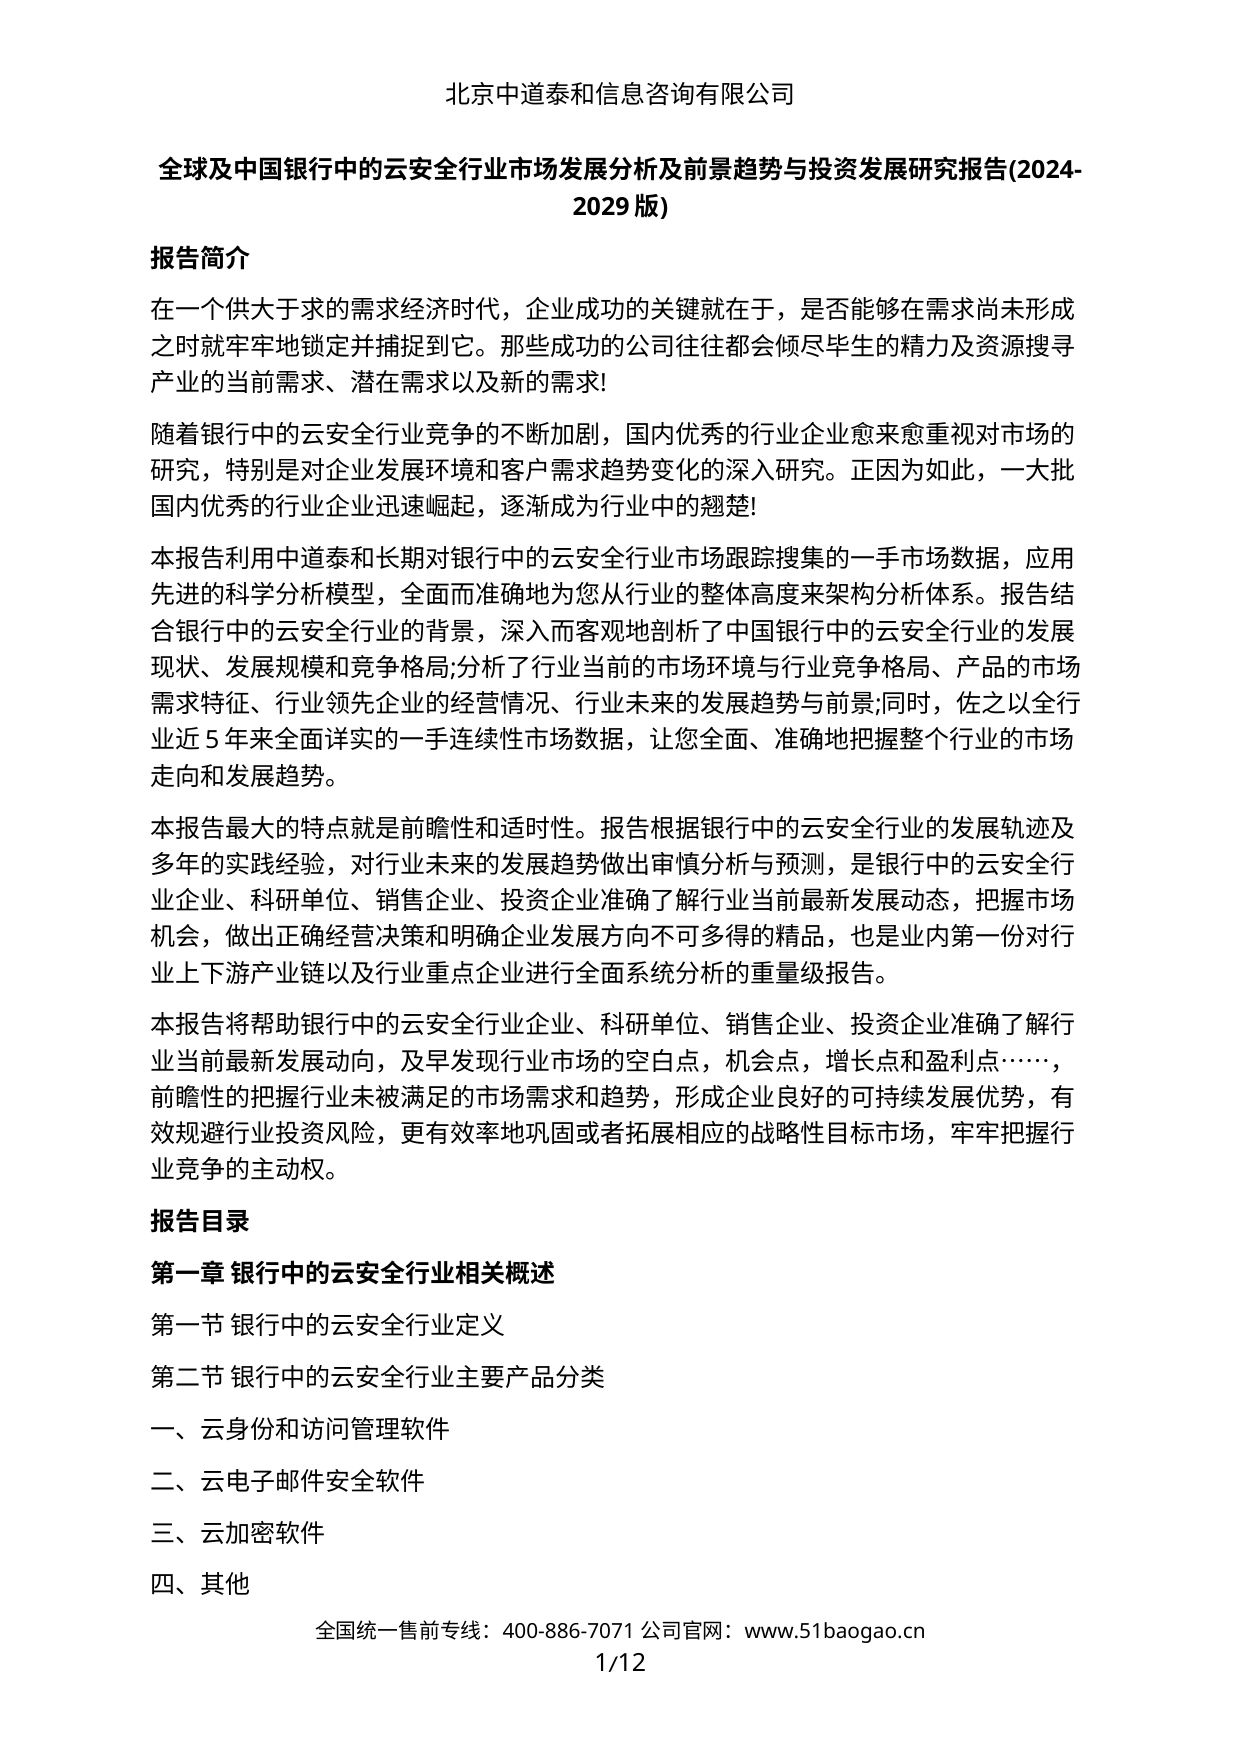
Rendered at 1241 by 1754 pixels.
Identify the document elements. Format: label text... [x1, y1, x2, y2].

text 第一节 银行中的云安全行业定义 [150, 1306, 1090, 1342]
text 本报告利用中道泰和长期对银行中的云安全行业市场跟踪搜集的一手市场数据，应用先进的科学分析模型，全面而准确地为您从行业的整体高度来架构分析体系。报告结合银行中的云安全行业的背景，深入而客观地剖析了中国银行中的云安全行业的发展现状、发展规模和竞争格局;分析了行业当前的市场环境与行业竞争格局、产品的市场需求特征、行业领先企业的经营情况、行业未来的发展趋势与前景;同时，佐之以全行业近5年来全面详实的一手连续性市场数据，让您全面、准确地把握整个行业的市场走向和发展趋势。 [150, 539, 1090, 792]
text 四、其他 [150, 1565, 1090, 1601]
text 第一章 银行中的云安全行业相关概述 [150, 1254, 1090, 1290]
text 一、云身份和访问管理软件 [150, 1409, 1090, 1446]
text 二、云电子邮件安全软件 [150, 1461, 1090, 1497]
text 随着银行中的云安全行业竞争的不断加剧，国内优秀的行业企业愈来愈重视对市场的研究，特别是对企业发展环境和客户需求趋势变化的深入研究。正因为如此，一大批国内优秀的行业企业迅速崛起，逐渐成为行业中的翘楚! [150, 414, 1090, 523]
text 本报告最大的特点就是前瞻性和适时性。报告根据银行中的云安全行业的发展轨迹及多年的实践经验，对行业未来的发展趋势做出审慎分析与预测，是银行中的云安全行业企业、科研单位、销售企业、投资企业准确了解行业当前最新发展动态，把握市场机会，做出正确经营决策和明确企业发展方向不可多得的精品，也是业内第一份对行业上下游产业链以及行业重点企业进行全面系统分析的重量级报告。 [150, 808, 1090, 989]
text 报告简介 [150, 238, 1090, 274]
text 第二节 银行中的云安全行业主要产品分类 [150, 1357, 1090, 1394]
text 本报告将帮助银行中的云安全行业企业、科研单位、销售企业、投资企业准确了解行业当前最新发展动向，及早发现行业市场的空白点，机会点，增长点和盈利点……，前瞻性的把握行业未被满足的市场需求和趋势，形成企业良好的可持续发展优势，有效规避行业投资风险，更有效率地巩固或者拓展相应的战略性目标市场，牢牢把握行业竞争的主动权。 [150, 1005, 1090, 1186]
text 三、云加密软件 [150, 1513, 1090, 1549]
text 在一个供大于求的需求经济时代，企业成功的关键就在于，是否能够在需求尚未形成之时就牢牢地锁定并捕捉到它。那些成功的公司往往都会倾尽毕生的精力及资源搜寻产业的当前需求、潜在需求以及新的需求! [150, 290, 1090, 399]
text 全球及中国银行中的云安全行业市场发展分析及前景趋势与投资发展研究报告(2024-2029版) [150, 150, 1090, 222]
text 报告目录 [150, 1202, 1090, 1238]
